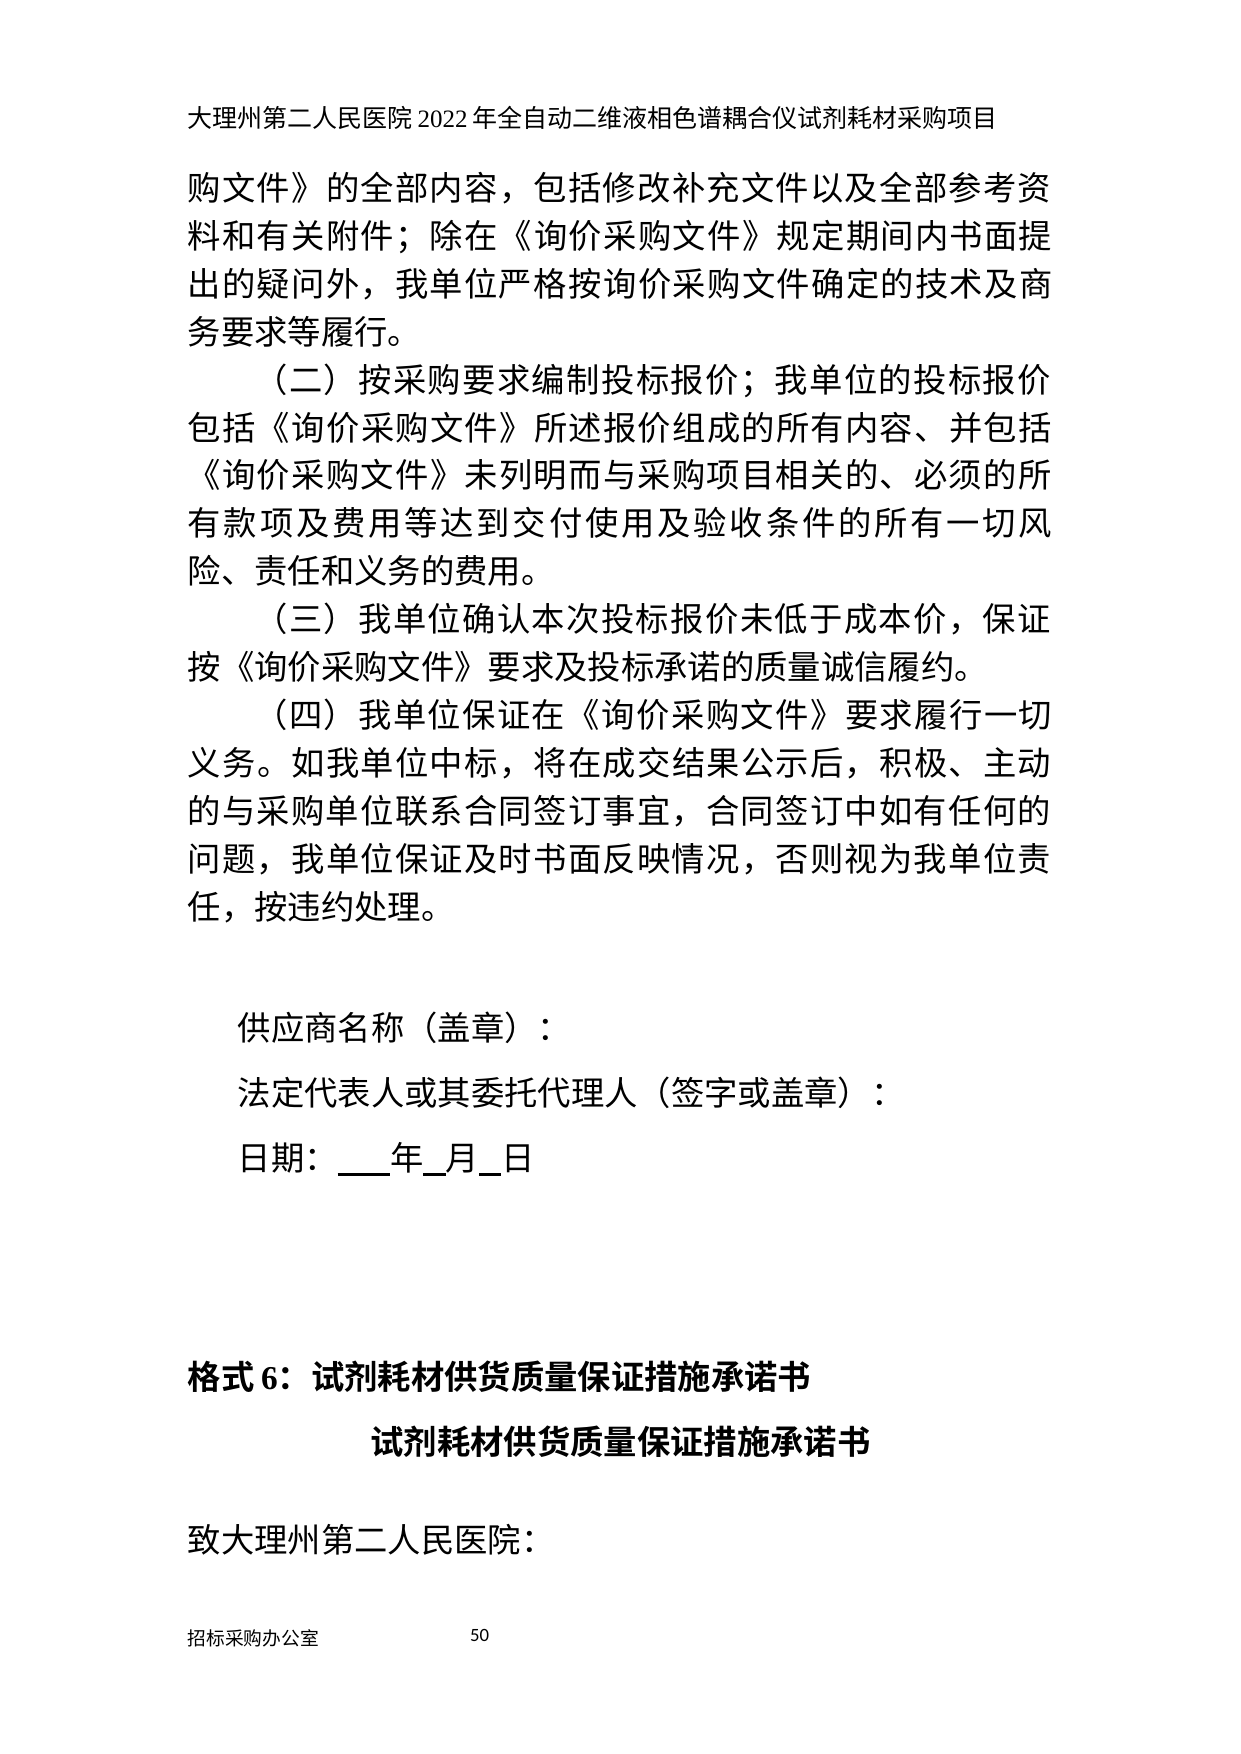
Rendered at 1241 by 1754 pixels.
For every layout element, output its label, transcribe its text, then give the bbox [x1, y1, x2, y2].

text （二）按采购要求编制投标报价；我单位的投标报价包括《询价采购文件》所述报价组成的所有内容、并包括《询价采购文件》未列明而与采购项目相关的、必须的所有款项及费用等达到交付使用及验收条件的所有一切风险、责任和义务的费用。 [187, 354, 1053, 593]
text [187, 162, 1053, 354]
subtitle 格式6：试剂耗材供货质量保证措施承诺书 [187, 1343, 1053, 1408]
text 日期： 年 月 日 [187, 1124, 1053, 1189]
text （四）我单位保证在《询价采购文件》要求履行一切义务。如我单位中标，将在成交结果公示后，积极、主动的与采购单位联系合同签订事宜，合同签订中如有任何的问题，我单位保证及时书面反映情况，否则视为我单位责任，按违约处理。 [187, 689, 1053, 929]
text （三）我单位确认本次投标报价未低于成本价，保证按《询价采购文件》要求及投标承诺的质量诚信履约。 [187, 593, 1053, 689]
text 致大理州第二人民医院： [187, 1505, 1053, 1570]
text 试剂耗材供货质量保证措施承诺书 [187, 1408, 1053, 1473]
text 供应商名称（盖章）： [187, 994, 1053, 1059]
text 法定代表人或其委托代理人（签字或盖章）： [187, 1059, 1053, 1124]
